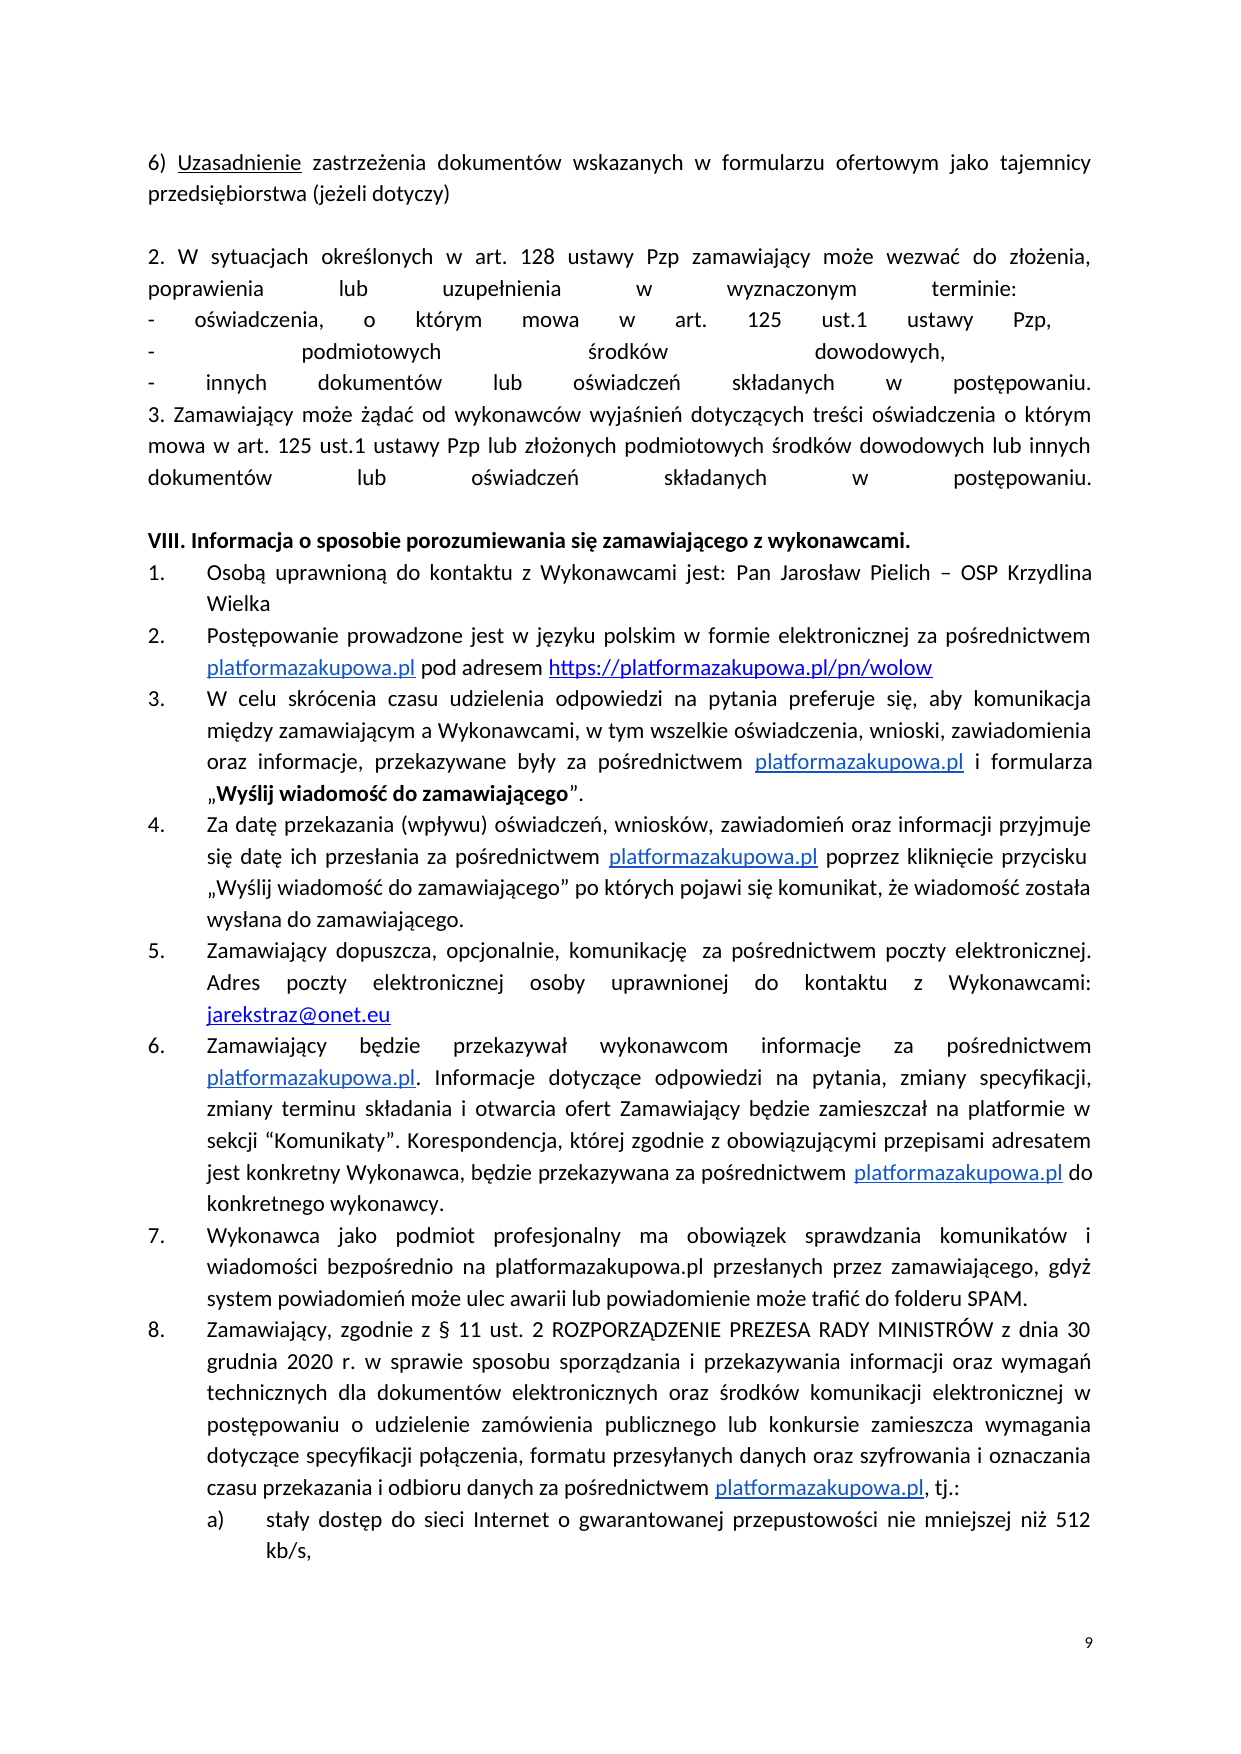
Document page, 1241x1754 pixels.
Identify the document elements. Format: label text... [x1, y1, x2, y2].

list Zamawiający, zgodnie z § 11 ust. 2 ROZPORZĄDZENIE PREZESA RADY MINISTRÓW z dnia 30 grudnia 2020 r. w sprawie sposobu sporządzania i przekazywania informacji oraz wymagań technicznych dla dokumentów elektronicznych oraz środków komunikacji elektronicznej w postępowaniu o udzielenie zamówienia publicznego lub konkursie zamieszcza wymagania dotyczące specyfikacji połączenia, formatu przesyłanych danych oraz szyfrowania i oznaczania czasu przekazania i odbioru danych za pośrednictwem platformazakupowa.pl, tj.: [148, 1315, 1093, 1501]
list Zamawiający będzie przekazywał wykonawcom informacje za pośrednictwem platformazakupowa.pl. Informacje dotyczące odpowiedzi na pytania, zmiany specyfikacji, zmiany terminu składania i otwarcia ofert Zamawiający będzie zamieszczał na platformie w sekcji “Komunikaty”. Korespondencja, której zgodnie z obowiązującymi przepisami adresatem jest konkretny Wykonawca, będzie przekazywana za pośrednictwem platformazakupowa.pl do konkretnego wykonawcy. [148, 1031, 1093, 1217]
text 2. W sytuacjach określonych w art. 128 ustawy Pzp zamawiający może wezwać do złożenia, poprawienia lub uzupełnienia w wyznaczonym terminie: - oświadczenia, o którym mowa w art. 125 ust.1 ustawy Pzp, - podmiotowych środków dowodowych, - innych dokumentów lub oświadczeń składanych w postępowaniu. 3. Zamawiający może żądać od wykonawców wyjaśnień dotyczących treści oświadczenia o którym mowa w art. 125 ust.1 ustawy Pzp lub złożonych podmiotowych środków dowodowych lub innych dokumentów lub oświadczeń składanych w postępowaniu. [148, 242, 1093, 523]
list stały dostęp do sieci Internet o gwarantowanej przepustowości nie mniejszej niż 512 kb/s, [207, 1505, 1093, 1564]
list Za datę przekazania (wpływu) oświadczeń, wniosków, zawiadomień oraz informacji przyjmuje się datę ich przesłania za pośrednictwem platformazakupowa.pl poprzez kliknięcie przycisku „Wyślij wiadomość do zamawiającego” po których pojawi się komunikat, że wiadomość została wysłana do zamawiającego. [148, 810, 1093, 933]
list Zamawiający dopuszcza, opcjonalnie, komunikację za pośrednictwem poczty elektronicznej. Adres poczty elektronicznej osoby uprawnionej do kontaktu z Wykonawcami: jarekstraz@onet.eu [148, 937, 1093, 1028]
list Postępowanie prowadzone jest w języku polskim w formie elektronicznej za pośrednictwem platformazakupowa.pl pod adresem https://platformazakupowa.pl/pn/wolow [148, 621, 1093, 681]
list Wykonawca jako podmiot profesjonalny ma obowiązek sprawdzania komunikatów i wiadomości bezpośrednio na platformazakupowa.pl przesłanych przez zamawiającego, gdyż system powiadomień może ulec awarii lub powiadomienie może trafić do folderu SPAM. [148, 1221, 1093, 1312]
text 6) Uzasadnienie zastrzeżenia dokumentów wskazanych w formularzu ofertowym jako tajemnicy przedsiębiorstwa (jeżeli dotyczy) [148, 148, 1093, 207]
text VIII. Informacja o sposobie porozumiewania się zamawiającego z wykonawcami. [148, 526, 1093, 554]
list W celu skrócenia czasu udzielenia odpowiedzi na pytania preferuje się, aby komunikacja między zamawiającym a Wykonawcami, w tym wszelkie oświadczenia, wnioski, zawiadomienia oraz informacje, przekazywane były za pośrednictwem platformazakupowa.pl i formularza „Wyślij wiadomość do zamawiającego”. [148, 684, 1093, 807]
list Osobą uprawnioną do kontaktu z Wykonawcami jest: Pan Jarosław Pielich – OSP Krzydlina Wielka [148, 558, 1093, 617]
